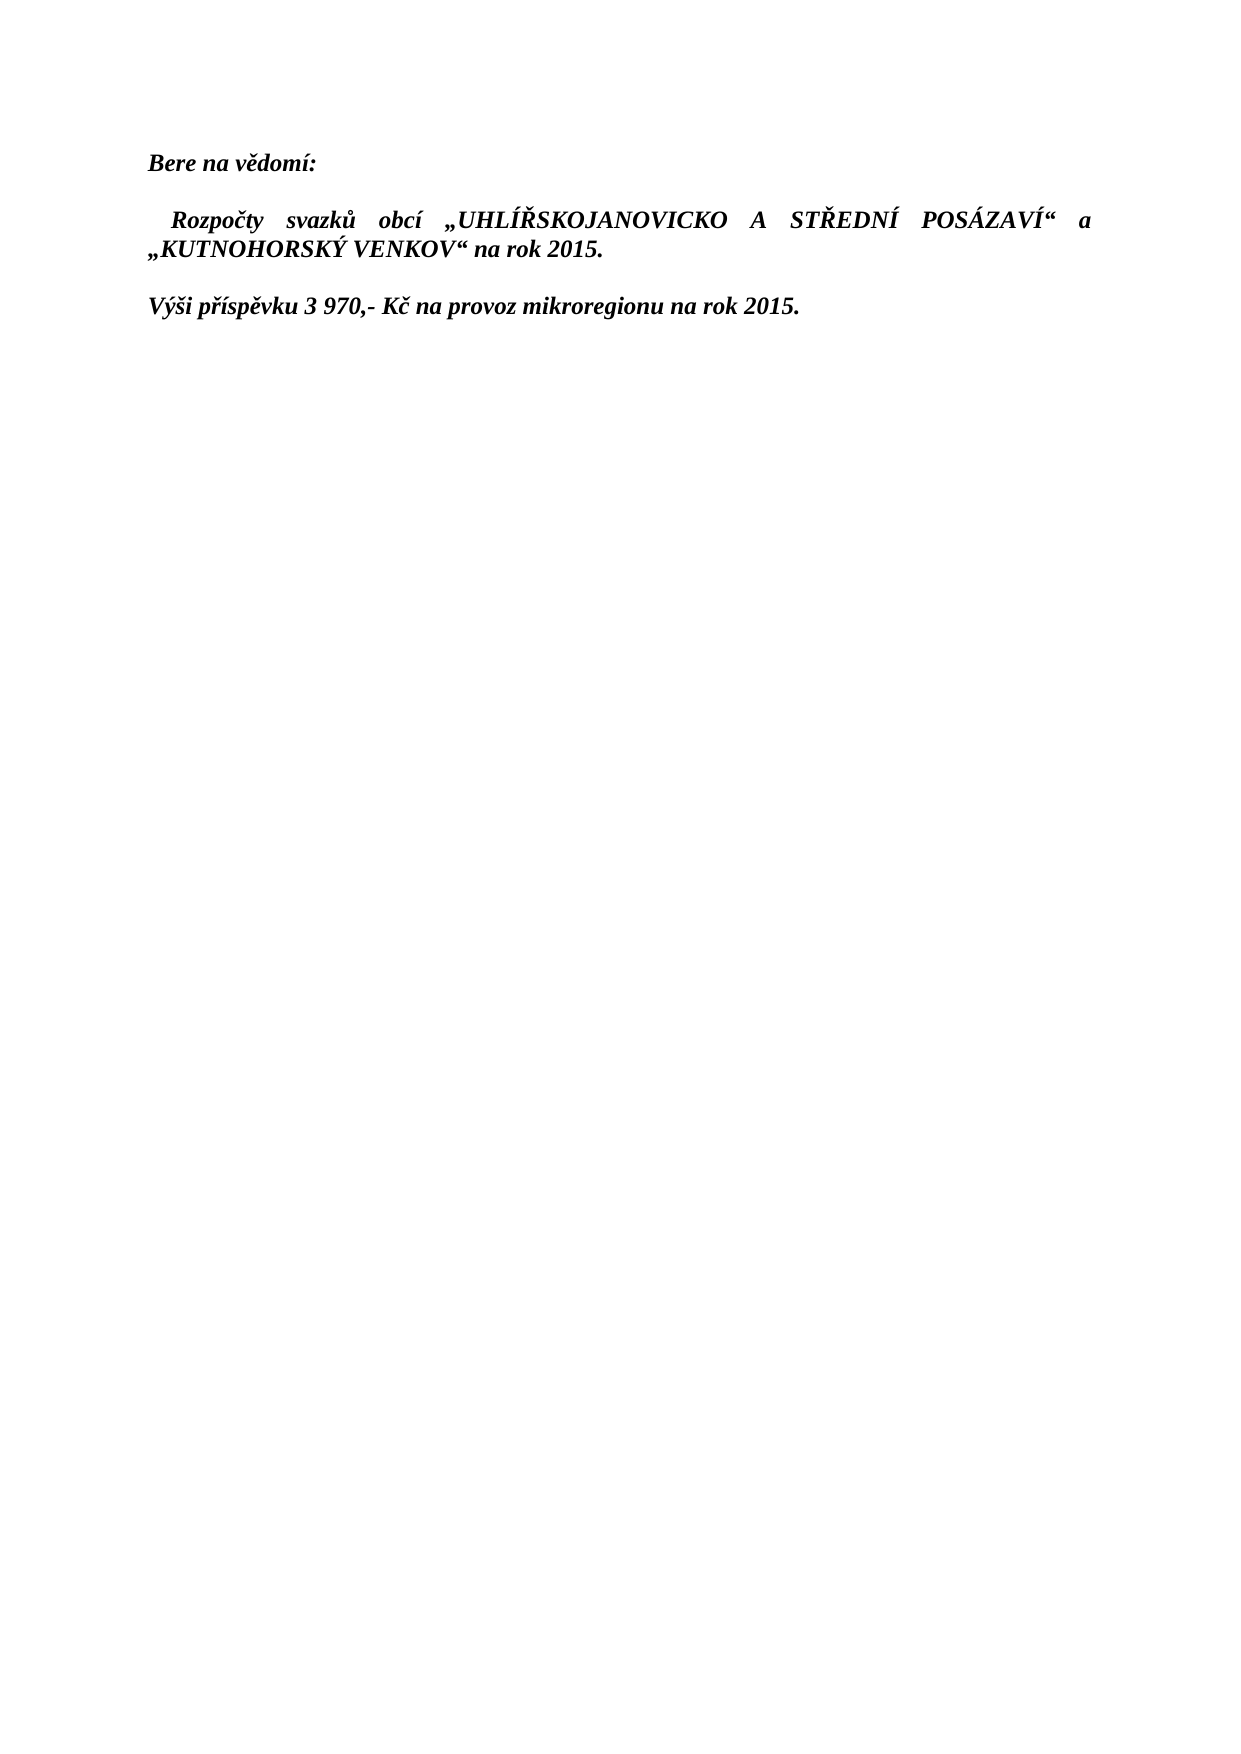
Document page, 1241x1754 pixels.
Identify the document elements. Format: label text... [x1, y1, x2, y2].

text Bere na vědomí: [148, 148, 1093, 176]
text Výši příspěvku 3 970,- Kč na provoz mikroregionu na rok 2015. [148, 291, 1093, 320]
text Rozpočty svazků obcí „UHLÍŘSKOJANOVICKO A STŘEDNÍ POSÁZAVÍ“ a „KUTNOHORSKÝ VENKOV“ na rok 2015. [148, 205, 1093, 263]
